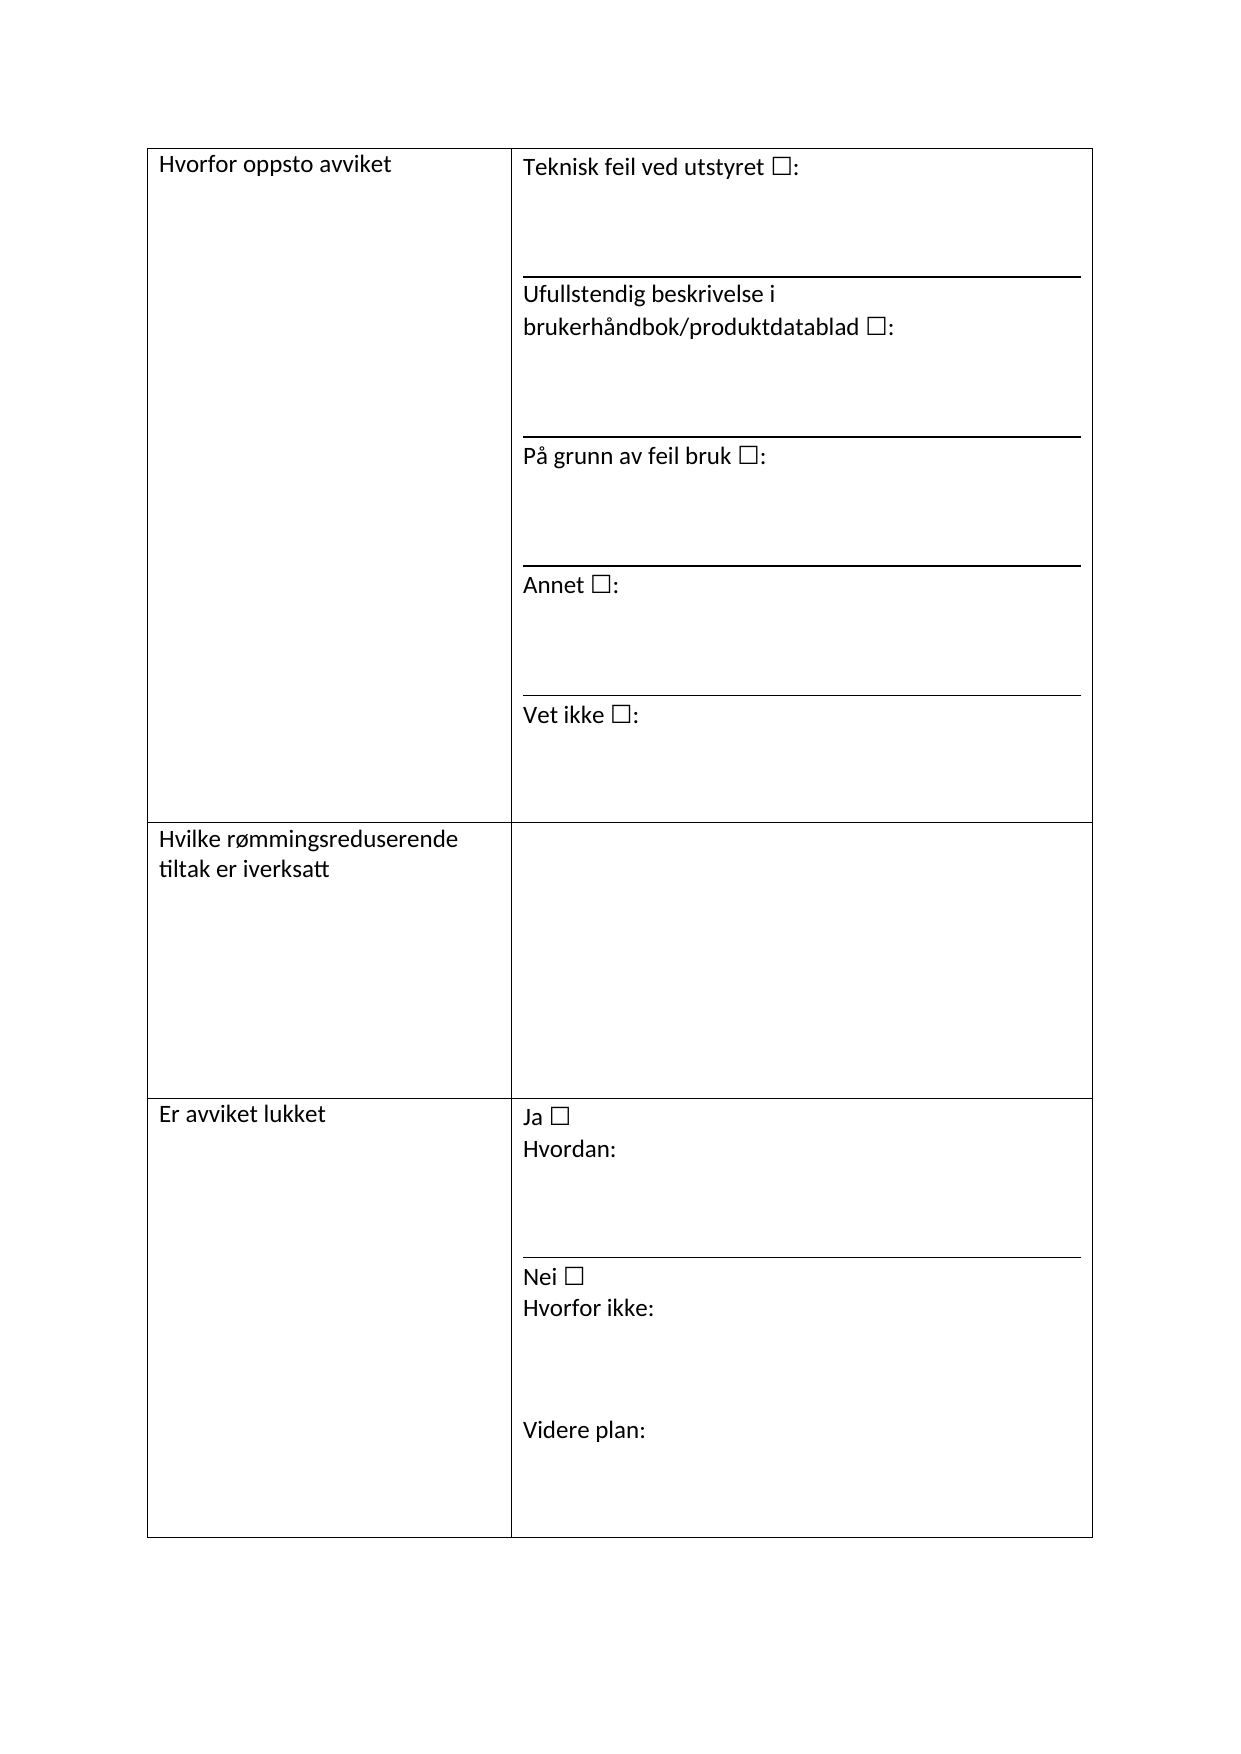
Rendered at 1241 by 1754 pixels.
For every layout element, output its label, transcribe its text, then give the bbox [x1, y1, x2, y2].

table_header Hvorfor oppsto avviket [148, 149, 511, 822]
table_cell [512, 823, 1092, 1098]
table_cell Er avviket lukket [148, 1099, 511, 1537]
table_header Teknisk feil ved utstyret : Ufullstendig beskrivelse i brukerhåndbok/produktdatablad : På grunn av feil bruk : Annet : Vet ikke : [512, 149, 1092, 822]
table_cell Ja Hvordan: Nei Hvorfor ikke: Videre plan: [512, 1099, 1092, 1537]
table_cell Hvilke rømmingsreduserende tiltak er iverksatt [148, 823, 511, 1098]
